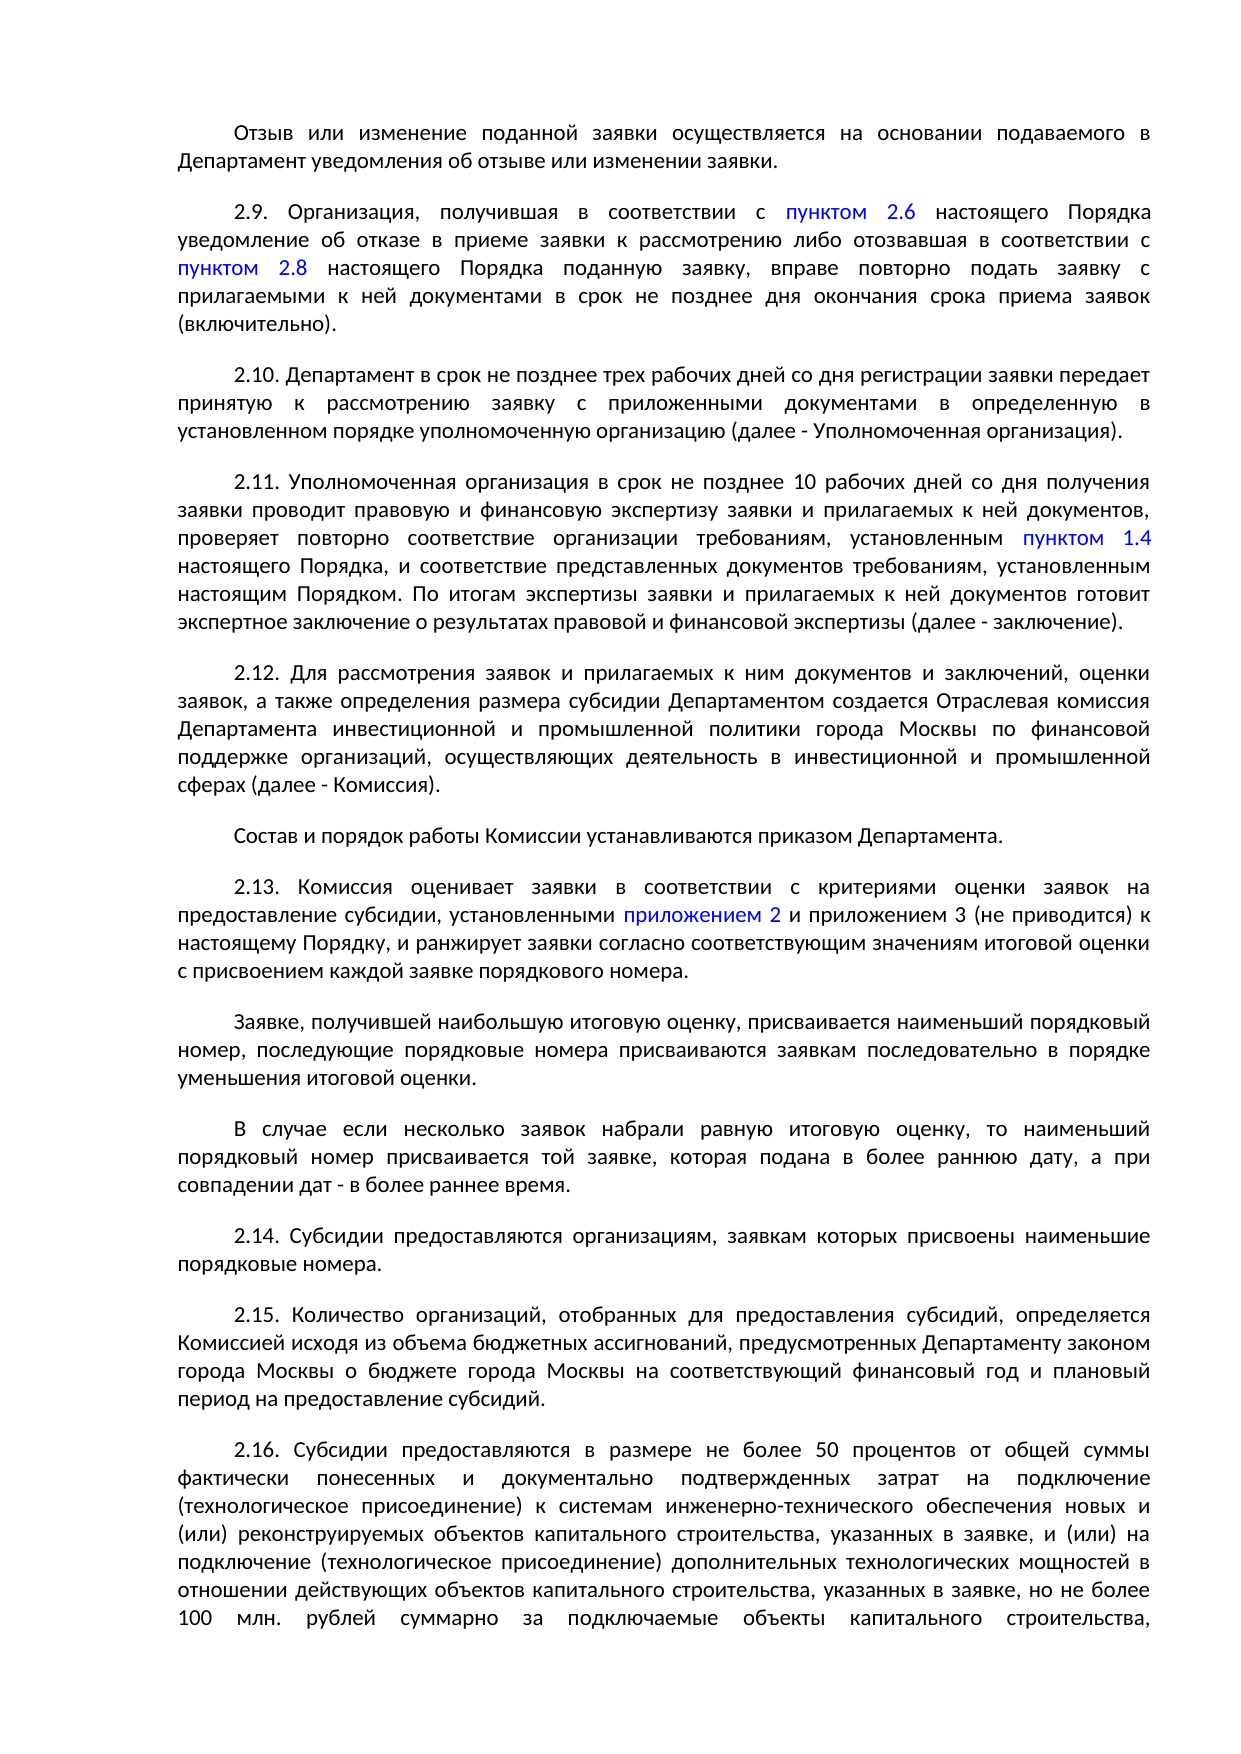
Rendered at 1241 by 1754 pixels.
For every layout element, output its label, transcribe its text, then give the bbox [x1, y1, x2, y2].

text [177, 1435, 1152, 1631]
text Отзыв или изменение поданной заявки осуществляется на основании подаваемого в Департамент уведомления об отзыве или изменении заявки. [177, 118, 1152, 174]
text 2.10. Департамент в срок не позднее трех рабочих дней со дня регистрации заявки передает принятую к рассмотрению заявку с приложенными документами в определенную в установленном порядке уполномоченную организацию (далее - Уполномоченная организация). [177, 360, 1152, 444]
text 2.9. Организация, получившая в соответствии с пунктом 2.6 настоящего Порядка уведомление об отказе в приеме заявки к рассмотрению либо отозвавшая в соответствии с пунктом 2.8 настоящего Порядка поданную заявку, вправе повторно подать заявку с прилагаемыми к ней документами в срок не позднее дня окончания срока приема заявок (включительно). [177, 197, 1152, 337]
text 2.14. Субсидии предоставляются организациям, заявкам которых присвоены наименьшие порядковые номера. [177, 1221, 1152, 1277]
text 2.11. Уполномоченная организация в срок не позднее 10 рабочих дней со дня получения заявки проводит правовую и финансовую экспертизу заявки и прилагаемых к ней документов, проверяет повторно соответствие организации требованиям, установленным пунктом 1.4 настоящего Порядка, и соответствие представленных документов требованиям, установленным настоящим Порядком. По итогам экспертизы заявки и прилагаемых к ней документов готовит экспертное заключение о результатах правовой и финансовой экспертизы (далее - заключение). [177, 467, 1152, 635]
text Состав и порядок работы Комиссии устанавливаются приказом Департамента. [177, 821, 1152, 849]
text В случае если несколько заявок набрали равную итоговую оценку, то наименьший порядковый номер присваивается той заявке, которая подана в более раннюю дату, а при совпадении дат - в более раннее время. [177, 1114, 1152, 1198]
text 2.13. Комиссия оценивает заявки в соответствии с критериями оценки заявок на предоставление субсидии, установленными приложением 2 и приложением 3 (не приводится) к настоящему Порядку, и ранжирует заявки согласно соответствующим значениям итоговой оценки с присвоением каждой заявке порядкового номера. [177, 872, 1152, 984]
text 2.12. Для рассмотрения заявок и прилагаемых к ним документов и заключений, оценки заявок, а также определения размера субсидии Департаментом создается Отраслевая комиссия Департамента инвестиционной и промышленной политики города Москвы по финансовой поддержке организаций, осуществляющих деятельность в инвестиционной и промышленной сферах (далее - Комиссия). [177, 658, 1152, 798]
text 2.15. Количество организаций, отобранных для предоставления субсидий, определяется Комиссией исходя из объема бюджетных ассигнований, предусмотренных Департаменту законом города Москвы о бюджете города Москвы на соответствующий финансовый год и плановый период на предоставление субсидий. [177, 1300, 1152, 1412]
text Заявке, получившей наибольшую итоговую оценку, присваивается наименьший порядковый номер, последующие порядковые номера присваиваются заявкам последовательно в порядке уменьшения итоговой оценки. [177, 1007, 1152, 1091]
